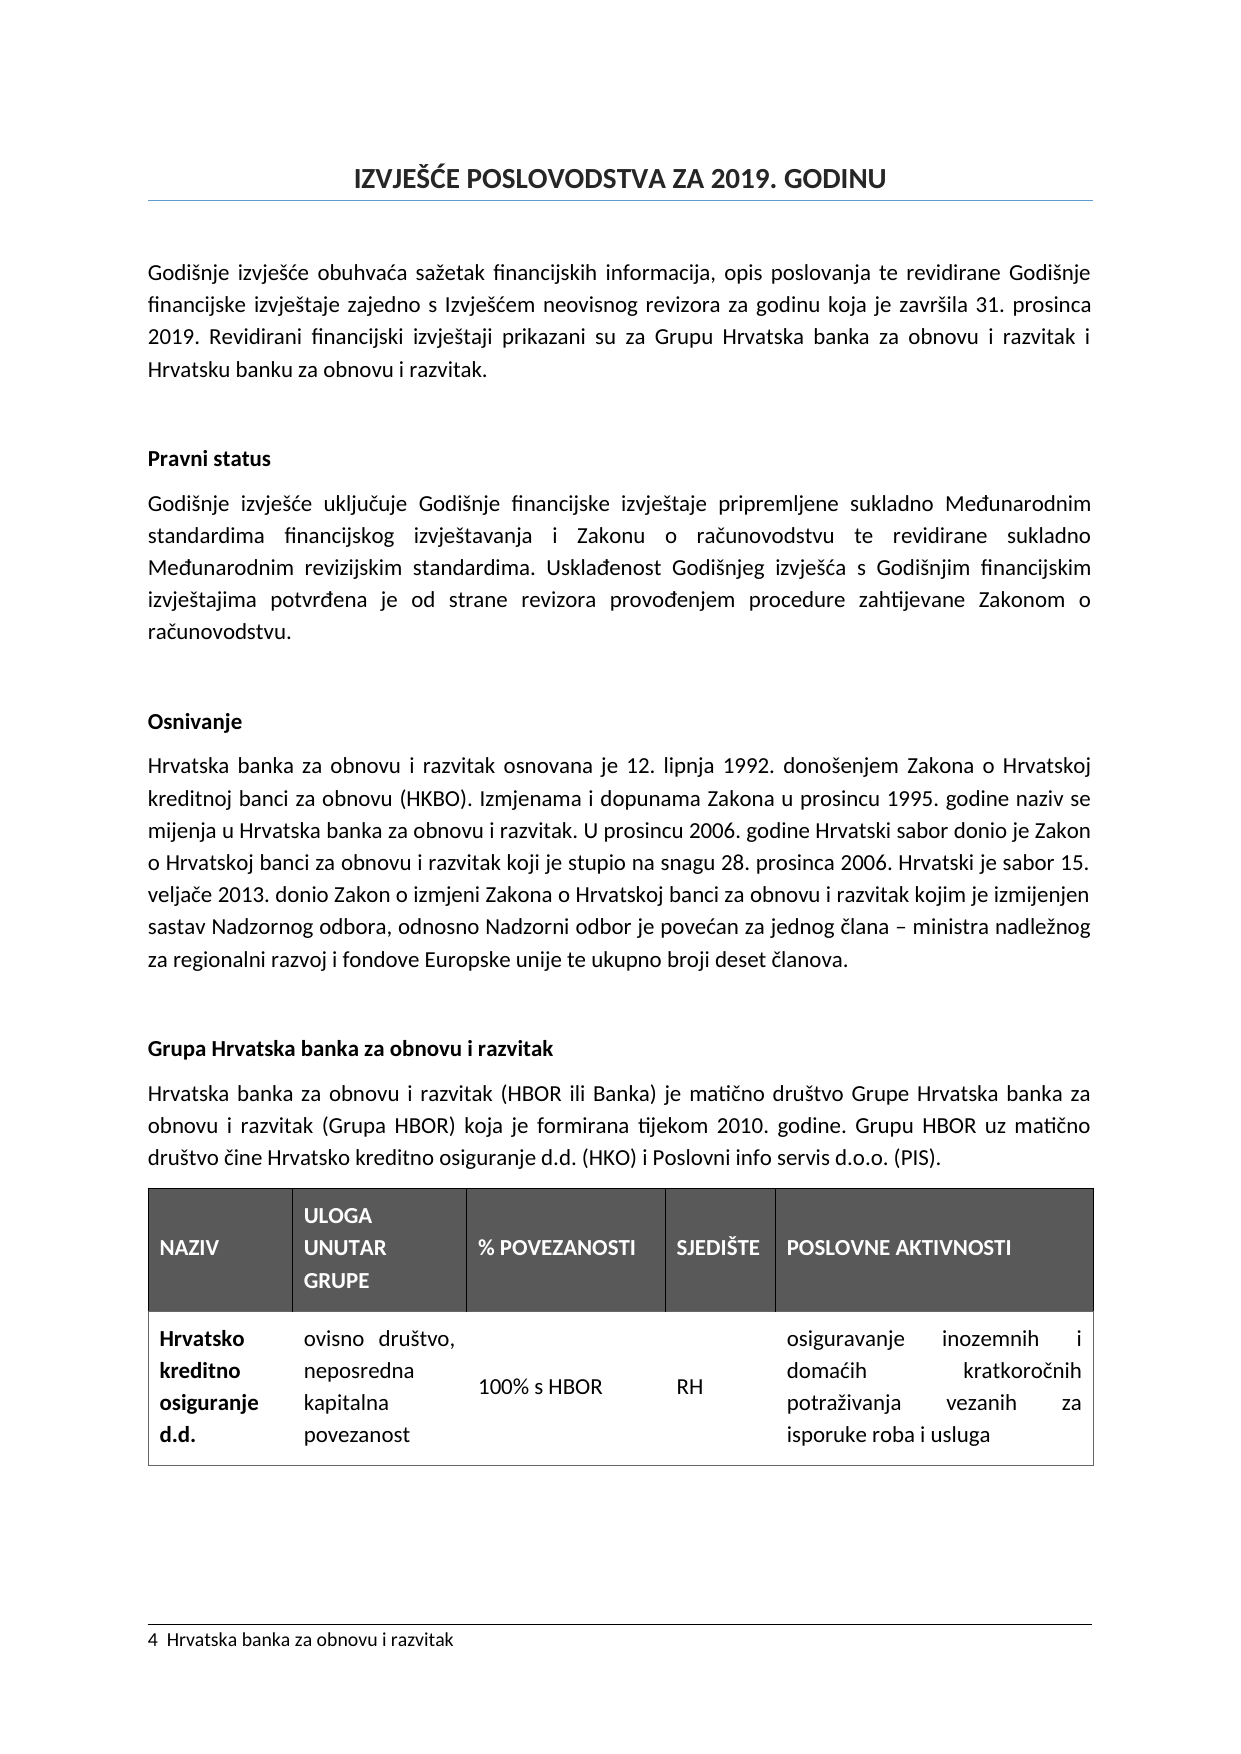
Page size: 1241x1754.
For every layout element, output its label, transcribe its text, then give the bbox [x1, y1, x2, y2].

table_cell ovisno društvo, neposredna kapitalna povezanost [292, 1312, 467, 1465]
table_header % POVEZANOSTI [467, 1189, 665, 1311]
text Hrvatska banka za obnovu i razvitak osnovana je 12. lipnja 1992. donošenjem Zakona o Hrvatskoj kreditnoj banci za obnovu (HKBO). Izmjenama i dopunama Zakona u prosincu 1995. godine naziv se mijenja u Hrvatska banka za obnovu i razvitak. U prosincu 2006. godine Hrvatski sabor donio je Zakon o Hrvatskoj banci za obnovu i razvitak koji je stupio na snagu 28. prosinca 2006. Hrvatski je sabor 15. veljače 2013. donio Zakon o izmjeni Zakona o Hrvatskoj banci za obnovu i razvitak kojim je izmijenjen sastav Nadzornog odbora, odnosno Nadzorni odbor je povećan za jednog člana – ministra nadležnog za regionalni razvoj i fondove Europske unije te ukupno broji deset članova. [148, 752, 1093, 973]
table_header ULOGA UNUTAR GRUPE [293, 1189, 466, 1311]
text Hrvatska banka za obnovu i razvitak (HBOR ili Banka) je matično društvo Grupe Hrvatska banka za obnovu i razvitak (Grupa HBOR) koja je formirana tijekom 2010. godine. Grupu HBOR uz matično društvo čine Hrvatsko kreditno osiguranje d.d. (HKO) i Poslovni info servis d.o.o. (PIS). [148, 1079, 1093, 1171]
text IZVJEŠĆE POSLOVODSTVA ZA 2019. GODINU [148, 160, 1093, 200]
text Grupa Hrvatska banka za obnovu i razvitak [148, 1034, 1093, 1062]
table_cell osiguravanje inozemnih i domaćih kratkoročnih potraživanja vezanih za isporuke roba i usluga [775, 1312, 1093, 1465]
text Godišnje izvješće uključuje Godišnje financijske izvještaje pripremljene sukladno Međunarodnim standardima financijskog izvještavanja i Zakonu o računovodstvu te revidirane sukladno Međunarodnim revizijskim standardima. Usklađenost Godišnjeg izvješća s Godišnjim financijskim izvještajima potvrđena je od strane revizora provođenjem procedure zahtijevane Zakonom o računovodstvu. [148, 489, 1093, 646]
text Pravni status [148, 444, 1093, 472]
table_header SJEDIŠTE [666, 1189, 775, 1311]
text Osnivanje [148, 707, 1093, 735]
table_header POSLOVNE AKTIVNOSTI [776, 1189, 1093, 1311]
table_header NAZIV [149, 1189, 292, 1311]
text Godišnje izvješće obuhvaća sažetak financijskih informacija, opis poslovanja te revidirane Godišnje financijske izvještaje zajedno s Izvješćem neovisnog revizora za godinu koja je završila 31. prosinca 2019. Revidirani financijski izvještaji prikazani su za Grupu Hrvatska banka za obnovu i razvitak i Hrvatsku banku za obnovu i razvitak. [148, 258, 1093, 383]
table_cell RH [665, 1312, 775, 1465]
table_cell Hrvatsko kreditno osiguranje d.d. [149, 1312, 292, 1465]
table_cell 100% s HBOR [467, 1312, 665, 1465]
